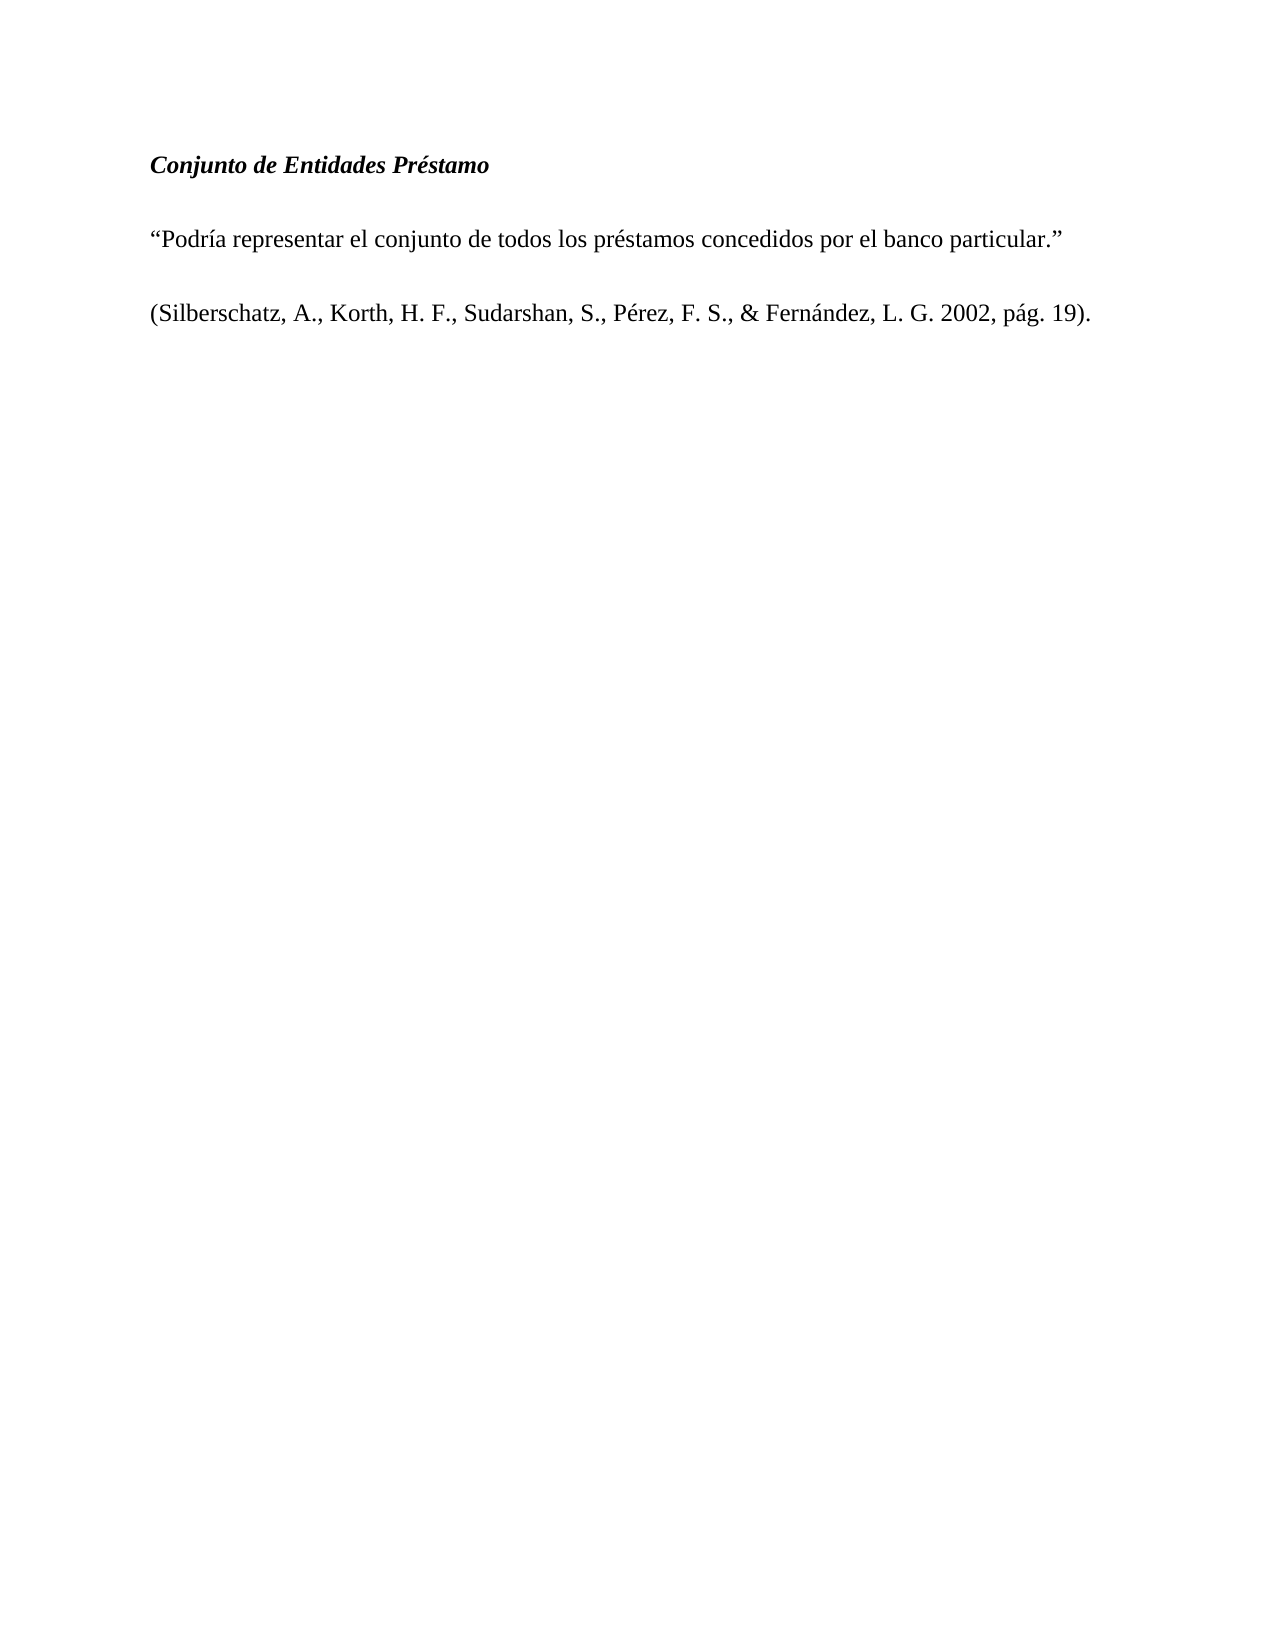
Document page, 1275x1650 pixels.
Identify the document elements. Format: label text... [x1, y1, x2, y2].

text Conjunto de Entidades Préstamo [150, 150, 1125, 179]
text (Silberschatz, A., Korth, H. F., Sudarshan, S., Pérez, F. S., & Fernández, L. G. 2002, pág. 19). [150, 298, 1125, 327]
text “Podría representar el conjunto de todos los préstamos concedidos por el banco particular.” [150, 224, 1125, 253]
